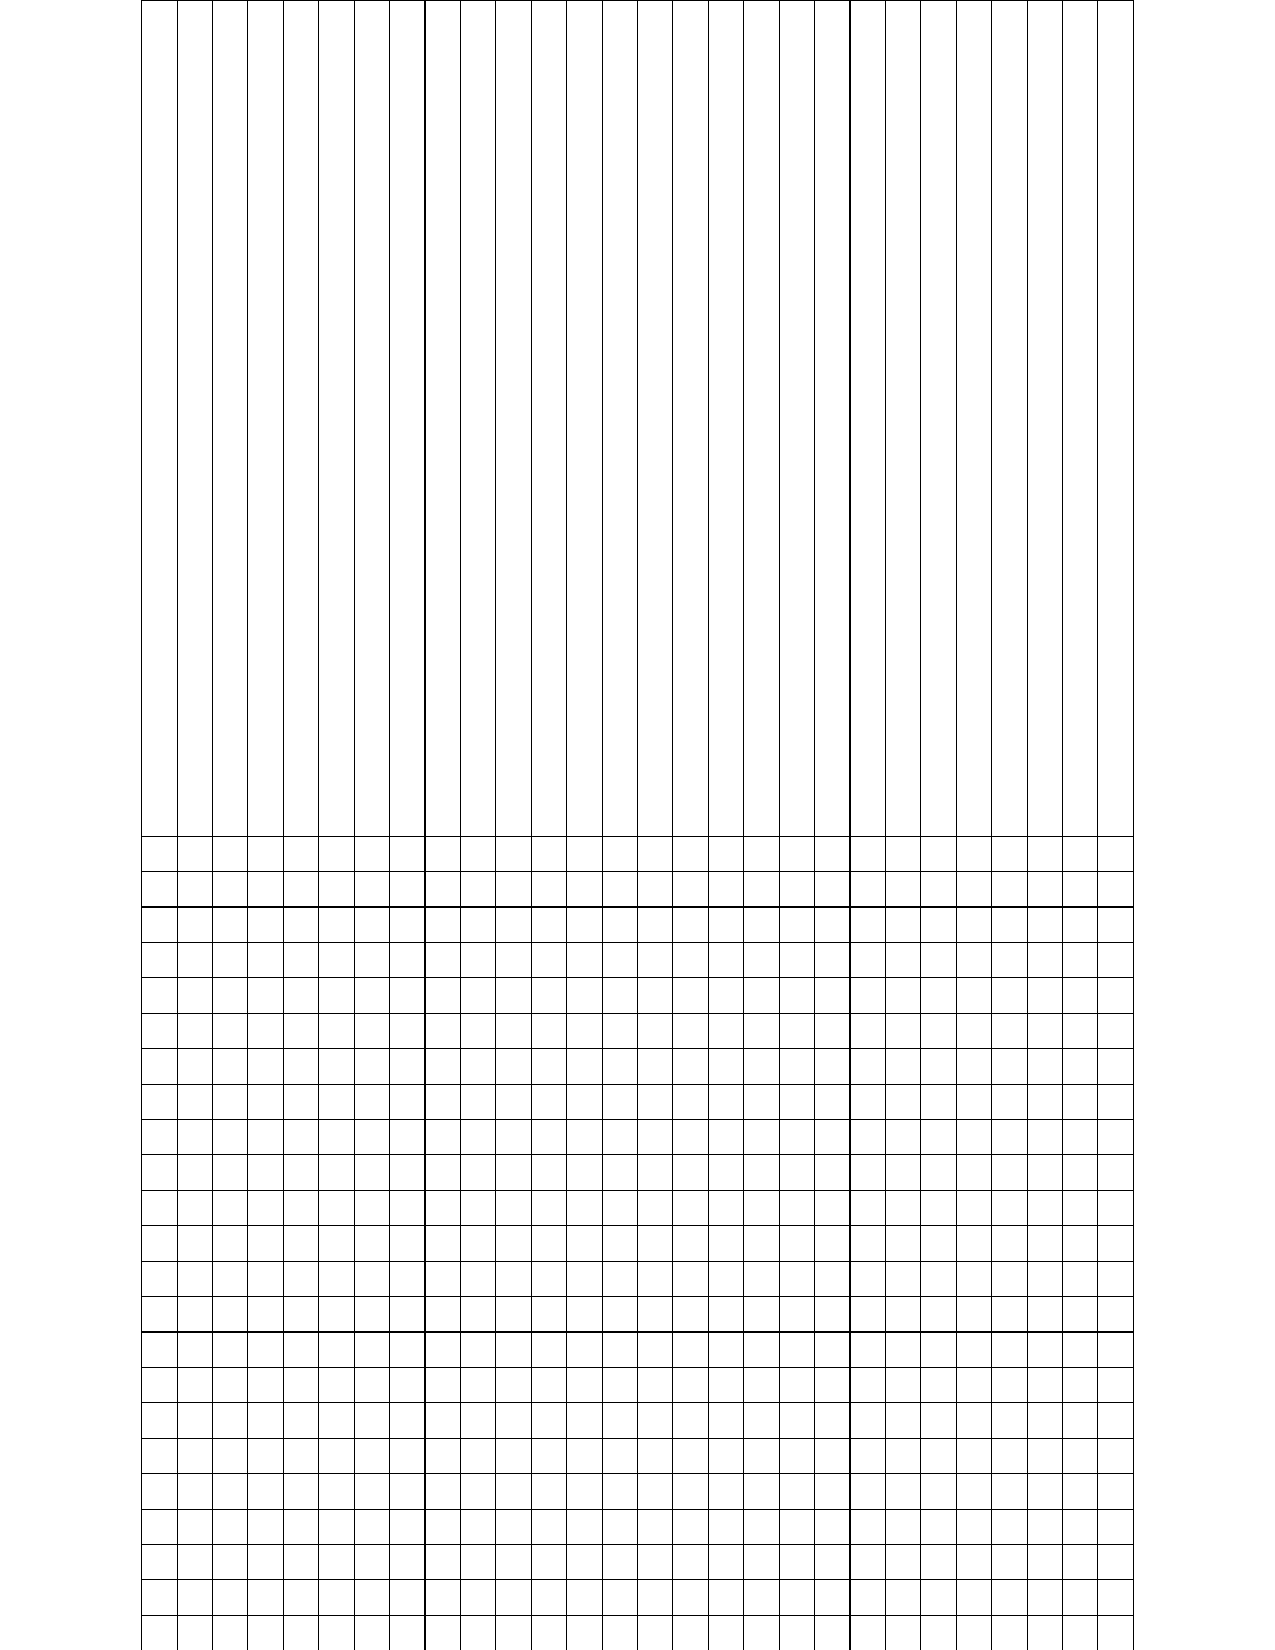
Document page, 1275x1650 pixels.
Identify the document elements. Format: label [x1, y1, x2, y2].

table_cell [815, 1474, 849, 1508]
table_cell [992, 1155, 1027, 1190]
table_cell [851, 1403, 885, 1438]
table_cell [709, 908, 743, 942]
table_cell [142, 1155, 177, 1190]
table_cell [744, 1474, 779, 1508]
table_cell [673, 1262, 708, 1296]
table_cell [603, 943, 637, 977]
table_cell [355, 1474, 389, 1508]
table_cell [319, 1297, 354, 1331]
table_cell [142, 1616, 177, 1650]
table_cell [496, 1262, 531, 1296]
table_cell [284, 1085, 318, 1119]
table_cell [496, 1580, 531, 1615]
table_cell [178, 908, 212, 942]
table_cell [1028, 837, 1062, 871]
table_cell [248, 1545, 283, 1579]
table_cell [957, 1297, 991, 1331]
table_cell [638, 1368, 672, 1402]
table_cell [744, 1368, 779, 1402]
table_cell [213, 943, 247, 977]
table_cell [461, 1226, 495, 1261]
table_cell [1063, 1333, 1097, 1367]
table_cell [851, 943, 885, 977]
table_cell [213, 1439, 247, 1473]
table_cell [992, 908, 1027, 942]
table_header [957, 1, 991, 836]
table_cell [957, 1085, 991, 1119]
table_cell [744, 908, 779, 942]
table_cell [815, 1262, 849, 1296]
table_cell [248, 943, 283, 977]
table_cell [178, 1616, 212, 1650]
table_cell [886, 1191, 920, 1225]
table_cell [390, 1014, 424, 1048]
table_cell [780, 1297, 814, 1331]
table_cell [709, 1616, 743, 1650]
table_header [851, 1, 885, 836]
table_cell [213, 1262, 247, 1296]
table_cell [213, 1510, 247, 1544]
table_cell [355, 1545, 389, 1579]
table_cell [248, 1049, 283, 1083]
table_cell [355, 1226, 389, 1261]
table_cell [142, 1120, 177, 1154]
table_cell [355, 1191, 389, 1225]
table_cell [284, 1545, 318, 1579]
table_cell [744, 1014, 779, 1048]
table_cell [815, 1403, 849, 1438]
table_cell [921, 1085, 956, 1119]
table_cell [461, 1545, 495, 1579]
table_cell [461, 1155, 495, 1190]
table_cell [603, 1297, 637, 1331]
table_cell [921, 1333, 956, 1367]
table_cell [886, 908, 920, 942]
table_cell [319, 1545, 354, 1579]
table_cell [603, 1580, 637, 1615]
table_cell [532, 1333, 566, 1367]
table_cell [1028, 1155, 1062, 1190]
table_cell [957, 837, 991, 871]
table_cell [567, 1403, 602, 1438]
table_cell [461, 1262, 495, 1296]
table_cell [815, 1297, 849, 1331]
table_cell [886, 943, 920, 977]
table_cell [319, 1085, 354, 1119]
table_cell [673, 908, 708, 942]
table_cell [1063, 1403, 1097, 1438]
table_header [567, 1, 602, 836]
table_cell [426, 978, 460, 1013]
table_cell [815, 1368, 849, 1402]
table_cell [284, 1439, 318, 1473]
table_cell [1063, 1049, 1097, 1083]
table_cell [673, 1510, 708, 1544]
table_cell [319, 1191, 354, 1225]
table_cell [532, 1155, 566, 1190]
table_cell [957, 1333, 991, 1367]
table_cell [780, 1085, 814, 1119]
table_cell [319, 1474, 354, 1508]
table_cell [355, 1510, 389, 1544]
table_cell [992, 872, 1027, 906]
table_cell [178, 1474, 212, 1508]
table_cell [921, 1545, 956, 1579]
table_cell [319, 1262, 354, 1296]
table_cell [284, 978, 318, 1013]
table_cell [319, 1120, 354, 1154]
table_cell [886, 1616, 920, 1650]
table_cell [142, 943, 177, 977]
table_cell [426, 872, 460, 906]
table_cell [496, 1191, 531, 1225]
table_header [496, 1, 531, 836]
table_cell [815, 1439, 849, 1473]
table_cell [1098, 1545, 1133, 1579]
table_cell [248, 1368, 283, 1402]
table_cell [461, 908, 495, 942]
table_cell [815, 1085, 849, 1119]
table_cell [709, 1403, 743, 1438]
table_cell [1063, 1014, 1097, 1048]
table_cell [815, 943, 849, 977]
table_cell [355, 943, 389, 977]
table_cell [178, 1191, 212, 1225]
table_cell [638, 1226, 672, 1261]
table_cell [213, 1120, 247, 1154]
table_cell [957, 1262, 991, 1296]
table_cell [213, 1580, 247, 1615]
table_header [1063, 1, 1097, 836]
table_cell [496, 1014, 531, 1048]
table_cell [284, 1262, 318, 1296]
table_cell [142, 1403, 177, 1438]
table_cell [886, 1439, 920, 1473]
table_cell [815, 978, 849, 1013]
table_cell [319, 1049, 354, 1083]
table_cell [532, 1226, 566, 1261]
table_cell [851, 1474, 885, 1508]
table_cell [461, 978, 495, 1013]
table_cell [567, 1085, 602, 1119]
table_cell [921, 1297, 956, 1331]
table_cell [390, 1049, 424, 1083]
table_cell [461, 1580, 495, 1615]
table_cell [921, 1049, 956, 1083]
table_cell [319, 1580, 354, 1615]
table_cell [355, 837, 389, 871]
table_cell [319, 1616, 354, 1650]
table_cell [319, 1014, 354, 1048]
table_cell [142, 1545, 177, 1579]
table_header [886, 1, 920, 836]
table_cell [355, 1049, 389, 1083]
table_cell [957, 943, 991, 977]
table_cell [567, 1226, 602, 1261]
table_cell [638, 1580, 672, 1615]
table_cell [603, 1155, 637, 1190]
table_cell [532, 1474, 566, 1508]
table_cell [957, 1155, 991, 1190]
table_cell [1098, 1085, 1133, 1119]
table_cell [709, 1226, 743, 1261]
table_cell [496, 1403, 531, 1438]
table_cell [921, 1014, 956, 1048]
table_cell [461, 1085, 495, 1119]
table_cell [957, 1616, 991, 1650]
table_cell [673, 1049, 708, 1083]
table_cell [603, 1120, 637, 1154]
table_cell [638, 1014, 672, 1048]
table_cell [390, 1333, 424, 1367]
table_cell [709, 872, 743, 906]
table_cell [1063, 1580, 1097, 1615]
table_cell [496, 943, 531, 977]
table_cell [248, 1226, 283, 1261]
table_cell [780, 1439, 814, 1473]
table_cell [178, 1262, 212, 1296]
table_cell [213, 908, 247, 942]
table_cell [709, 943, 743, 977]
table_cell [1063, 1439, 1097, 1473]
table_cell [603, 1333, 637, 1367]
table_cell [673, 1226, 708, 1261]
table_cell [638, 1155, 672, 1190]
table_cell [532, 1545, 566, 1579]
table_cell [178, 943, 212, 977]
table_cell [532, 1580, 566, 1615]
table_cell [390, 1226, 424, 1261]
table_cell [284, 1403, 318, 1438]
table_cell [673, 978, 708, 1013]
table_cell [709, 1262, 743, 1296]
table_header [248, 1, 283, 836]
table_cell [744, 1120, 779, 1154]
table_cell [567, 1049, 602, 1083]
table_cell [178, 1403, 212, 1438]
table_cell [142, 872, 177, 906]
table_cell [1028, 1368, 1062, 1402]
table_cell [1063, 1297, 1097, 1331]
table_cell [1098, 1580, 1133, 1615]
table_cell [1028, 1262, 1062, 1296]
table_cell [851, 1049, 885, 1083]
table_cell [390, 1297, 424, 1331]
table_cell [532, 1191, 566, 1225]
table_cell [213, 837, 247, 871]
table_cell [496, 1616, 531, 1650]
table_cell [426, 1014, 460, 1048]
table_cell [851, 1368, 885, 1402]
table_cell [709, 1545, 743, 1579]
table_cell [248, 1014, 283, 1048]
table_cell [248, 837, 283, 871]
table_cell [1063, 908, 1097, 942]
table_cell [248, 1297, 283, 1331]
table_cell [319, 1439, 354, 1473]
table_cell [992, 1049, 1027, 1083]
table_cell [921, 908, 956, 942]
table_cell [673, 872, 708, 906]
table_cell [1098, 1226, 1133, 1261]
table_cell [284, 1120, 318, 1154]
table_cell [1098, 1191, 1133, 1225]
table_cell [603, 908, 637, 942]
table_cell [780, 1014, 814, 1048]
table_cell [673, 1297, 708, 1331]
table_cell [213, 1226, 247, 1261]
table_cell [567, 1155, 602, 1190]
table_cell [638, 1262, 672, 1296]
table_cell [1063, 1226, 1097, 1261]
table_cell [1028, 1580, 1062, 1615]
table_cell [461, 1510, 495, 1544]
table_cell [851, 1155, 885, 1190]
table_cell [355, 1120, 389, 1154]
table_header [638, 1, 672, 836]
table_header [284, 1, 318, 836]
table_cell [178, 1545, 212, 1579]
table_cell [673, 1439, 708, 1473]
table_cell [142, 1191, 177, 1225]
table_cell [815, 1120, 849, 1154]
table_cell [1098, 1510, 1133, 1544]
table_cell [319, 1155, 354, 1190]
table_cell [744, 978, 779, 1013]
table_cell [567, 908, 602, 942]
table_cell [142, 908, 177, 942]
table_cell [567, 1580, 602, 1615]
table_cell [567, 1014, 602, 1048]
table_cell [851, 1616, 885, 1650]
table_cell [426, 1545, 460, 1579]
table_header [213, 1, 247, 836]
table_cell [284, 1191, 318, 1225]
table_cell [355, 1580, 389, 1615]
table_header [780, 1, 814, 836]
table_cell [744, 1510, 779, 1544]
table_cell [921, 1580, 956, 1615]
table_cell [213, 1155, 247, 1190]
table_cell [603, 1191, 637, 1225]
table_cell [461, 1474, 495, 1508]
table_cell [1098, 1297, 1133, 1331]
table_cell [142, 1262, 177, 1296]
table_cell [213, 872, 247, 906]
table_cell [815, 1049, 849, 1083]
table_cell [780, 1049, 814, 1083]
table_cell [178, 978, 212, 1013]
table_cell [1028, 872, 1062, 906]
table_cell [886, 1545, 920, 1579]
table_cell [284, 1226, 318, 1261]
table_cell [567, 978, 602, 1013]
table_cell [319, 908, 354, 942]
table_cell [957, 1191, 991, 1225]
table_cell [1028, 1297, 1062, 1331]
table_cell [886, 1226, 920, 1261]
table_cell [992, 1403, 1027, 1438]
table_cell [780, 1403, 814, 1438]
table_cell [638, 978, 672, 1013]
table_cell [1028, 1439, 1062, 1473]
table_cell [284, 1297, 318, 1331]
table_cell [567, 1616, 602, 1650]
table_cell [921, 1226, 956, 1261]
table_cell [355, 1368, 389, 1402]
table_cell [390, 1580, 424, 1615]
table_cell [426, 1155, 460, 1190]
table_header [355, 1, 389, 836]
table_cell [780, 1120, 814, 1154]
table_cell [815, 837, 849, 871]
table_cell [603, 1439, 637, 1473]
table_cell [390, 1120, 424, 1154]
table_cell [390, 1262, 424, 1296]
table_cell [461, 1368, 495, 1402]
table_cell [957, 1403, 991, 1438]
table_cell [603, 1368, 637, 1402]
table_cell [496, 1297, 531, 1331]
table_cell [957, 1014, 991, 1048]
table_cell [532, 1510, 566, 1544]
table_cell [992, 1439, 1027, 1473]
table_cell [1028, 1049, 1062, 1083]
table_cell [886, 837, 920, 871]
table_cell [815, 872, 849, 906]
table_cell [142, 1297, 177, 1331]
table_cell [532, 1014, 566, 1048]
table_cell [390, 872, 424, 906]
table_cell [248, 1510, 283, 1544]
table_cell [851, 908, 885, 942]
table_cell [284, 1333, 318, 1367]
table_cell [673, 1120, 708, 1154]
table_cell [496, 1120, 531, 1154]
table_cell [213, 1049, 247, 1083]
table_cell [744, 872, 779, 906]
table_cell [319, 978, 354, 1013]
table_cell [1098, 978, 1133, 1013]
table_cell [673, 943, 708, 977]
table_cell [1063, 978, 1097, 1013]
table_cell [1063, 1155, 1097, 1190]
table_cell [992, 1545, 1027, 1579]
table_cell [461, 1333, 495, 1367]
table_cell [532, 1262, 566, 1296]
table_cell [886, 1403, 920, 1438]
table_cell [426, 1580, 460, 1615]
table_cell [496, 872, 531, 906]
table_cell [567, 1510, 602, 1544]
table_cell [319, 872, 354, 906]
table_cell [921, 1155, 956, 1190]
table_cell [921, 837, 956, 871]
table_cell [886, 872, 920, 906]
table_cell [142, 1226, 177, 1261]
table_cell [744, 1226, 779, 1261]
table_cell [284, 908, 318, 942]
table_cell [142, 1049, 177, 1083]
table_cell [957, 1474, 991, 1508]
table_cell [709, 1439, 743, 1473]
table_cell [390, 1439, 424, 1473]
table_cell [284, 872, 318, 906]
table_cell [248, 1262, 283, 1296]
table_cell [1098, 1368, 1133, 1402]
table_cell [709, 1049, 743, 1083]
table_cell [815, 1545, 849, 1579]
table_cell [355, 978, 389, 1013]
table_cell [142, 1085, 177, 1119]
table_cell [1098, 872, 1133, 906]
table_cell [390, 837, 424, 871]
table_cell [815, 1191, 849, 1225]
table_cell [1028, 1545, 1062, 1579]
table_cell [815, 1155, 849, 1190]
table_cell [780, 1333, 814, 1367]
table_cell [1063, 872, 1097, 906]
table_cell [1098, 943, 1133, 977]
table_cell [603, 872, 637, 906]
table_cell [319, 837, 354, 871]
table_cell [178, 1120, 212, 1154]
table_cell [248, 1155, 283, 1190]
table_header [390, 1, 424, 836]
table_cell [1063, 1262, 1097, 1296]
table_cell [921, 1474, 956, 1508]
table_cell [567, 1297, 602, 1331]
table_cell [673, 1014, 708, 1048]
table_cell [992, 1297, 1027, 1331]
table_cell [992, 1333, 1027, 1367]
table_header [921, 1, 956, 836]
table_cell [851, 837, 885, 871]
table_cell [426, 1333, 460, 1367]
table_cell [744, 1262, 779, 1296]
table_cell [709, 1580, 743, 1615]
table_cell [992, 1474, 1027, 1508]
table_cell [992, 1226, 1027, 1261]
table_cell [355, 1439, 389, 1473]
table_cell [461, 1120, 495, 1154]
table_cell [851, 1439, 885, 1473]
table_cell [213, 1191, 247, 1225]
table_cell [178, 1580, 212, 1615]
table_cell [532, 978, 566, 1013]
table_cell [1063, 1616, 1097, 1650]
table_header [426, 1, 460, 836]
table_cell [673, 1474, 708, 1508]
table_cell [1028, 908, 1062, 942]
table_cell [1028, 1191, 1062, 1225]
table_cell [213, 1545, 247, 1579]
table_cell [638, 1510, 672, 1544]
table_cell [992, 1510, 1027, 1544]
table_header [992, 1, 1027, 836]
table_cell [780, 872, 814, 906]
table_cell [461, 837, 495, 871]
table_cell [284, 1616, 318, 1650]
table_cell [1098, 1120, 1133, 1154]
table_cell [638, 1085, 672, 1119]
table_cell [461, 1616, 495, 1650]
table_cell [461, 872, 495, 906]
table_cell [815, 1580, 849, 1615]
table_cell [496, 1226, 531, 1261]
table_cell [709, 1510, 743, 1544]
table_cell [355, 1333, 389, 1367]
table_cell [390, 908, 424, 942]
table_cell [1063, 943, 1097, 977]
table_cell [426, 1439, 460, 1473]
table_cell [426, 1616, 460, 1650]
table_cell [178, 1439, 212, 1473]
table_cell [567, 1439, 602, 1473]
table_cell [780, 1510, 814, 1544]
table_cell [461, 1049, 495, 1083]
table_cell [496, 1545, 531, 1579]
table_cell [921, 1368, 956, 1402]
table_cell [532, 1085, 566, 1119]
table_cell [532, 1616, 566, 1650]
table_cell [673, 1085, 708, 1119]
table_cell [390, 1085, 424, 1119]
table_cell [957, 908, 991, 942]
table_cell [532, 1120, 566, 1154]
table_cell [248, 1191, 283, 1225]
table_cell [284, 1155, 318, 1190]
table_cell [178, 1014, 212, 1048]
table_cell [603, 837, 637, 871]
table_cell [1063, 837, 1097, 871]
table_cell [851, 1014, 885, 1048]
table_header [461, 1, 495, 836]
table_cell [638, 872, 672, 906]
table_cell [673, 837, 708, 871]
table_cell [426, 1120, 460, 1154]
table_header [603, 1, 637, 836]
table_cell [426, 1297, 460, 1331]
table_cell [355, 1014, 389, 1048]
table_cell [213, 1474, 247, 1508]
table_cell [142, 1474, 177, 1508]
table_cell [213, 1403, 247, 1438]
table_cell [780, 978, 814, 1013]
table_cell [1028, 1014, 1062, 1048]
table_cell [851, 1297, 885, 1331]
table_cell [886, 978, 920, 1013]
table_cell [851, 1545, 885, 1579]
table_cell [1063, 1474, 1097, 1508]
table_cell [603, 1403, 637, 1438]
table_cell [496, 1085, 531, 1119]
table_header [1098, 1, 1133, 836]
table_cell [744, 1439, 779, 1473]
table_cell [355, 1262, 389, 1296]
table_cell [638, 1049, 672, 1083]
table_cell [284, 1580, 318, 1615]
table_cell [921, 1403, 956, 1438]
table_cell [921, 1616, 956, 1650]
table_cell [957, 872, 991, 906]
table_cell [248, 1333, 283, 1367]
table_cell [142, 978, 177, 1013]
table_cell [957, 1049, 991, 1083]
table_cell [319, 1333, 354, 1367]
table_cell [532, 872, 566, 906]
table_cell [603, 1014, 637, 1048]
table_cell [1098, 1616, 1133, 1650]
table_cell [1028, 1616, 1062, 1650]
table_cell [957, 1120, 991, 1154]
table_cell [284, 1474, 318, 1508]
table_cell [496, 978, 531, 1013]
table_cell [603, 1510, 637, 1544]
table_cell [744, 1580, 779, 1615]
table_cell [673, 1333, 708, 1367]
table_cell [390, 1155, 424, 1190]
table_cell [638, 1191, 672, 1225]
table_cell [532, 837, 566, 871]
table_cell [851, 1333, 885, 1367]
table_cell [1098, 1262, 1133, 1296]
table_cell [178, 1085, 212, 1119]
table_cell [532, 1049, 566, 1083]
table_cell [815, 1333, 849, 1367]
table_cell [567, 1191, 602, 1225]
table_cell [178, 1226, 212, 1261]
table_cell [886, 1333, 920, 1367]
table_cell [426, 1191, 460, 1225]
table_cell [638, 1297, 672, 1331]
table_cell [390, 943, 424, 977]
table_header [709, 1, 743, 836]
table_cell [496, 1368, 531, 1402]
table_cell [390, 978, 424, 1013]
table_cell [921, 943, 956, 977]
table_cell [780, 1474, 814, 1508]
table_cell [992, 1191, 1027, 1225]
table_cell [921, 1120, 956, 1154]
table_cell [567, 1545, 602, 1579]
table_cell [496, 1474, 531, 1508]
table_cell [992, 837, 1027, 871]
table_cell [248, 1474, 283, 1508]
table_cell [1063, 1545, 1097, 1579]
table_cell [213, 1297, 247, 1331]
table_cell [355, 1297, 389, 1331]
table_cell [213, 1368, 247, 1402]
table_cell [142, 1014, 177, 1048]
table_cell [886, 1049, 920, 1083]
table_cell [744, 943, 779, 977]
table_cell [992, 1262, 1027, 1296]
table_header [1028, 1, 1062, 836]
table_cell [248, 1403, 283, 1438]
table_cell [780, 1155, 814, 1190]
table_cell [886, 1085, 920, 1119]
table_cell [319, 1226, 354, 1261]
table_cell [178, 1333, 212, 1367]
table_cell [957, 978, 991, 1013]
table_cell [1028, 1474, 1062, 1508]
table_cell [426, 1226, 460, 1261]
table_cell [780, 943, 814, 977]
table_cell [992, 978, 1027, 1013]
table_cell [1098, 1014, 1133, 1048]
table_cell [1098, 1439, 1133, 1473]
table_cell [815, 1226, 849, 1261]
table_cell [638, 908, 672, 942]
table_cell [248, 872, 283, 906]
table_cell [248, 908, 283, 942]
table_cell [248, 1085, 283, 1119]
table_cell [1098, 1403, 1133, 1438]
table_cell [355, 1616, 389, 1650]
table_cell [815, 908, 849, 942]
table_cell [851, 1580, 885, 1615]
table_cell [319, 1403, 354, 1438]
table_cell [780, 1368, 814, 1402]
table_cell [744, 1191, 779, 1225]
table_cell [496, 837, 531, 871]
table_cell [178, 1510, 212, 1544]
table_cell [1098, 1049, 1133, 1083]
table_cell [426, 1049, 460, 1083]
table_cell [957, 1545, 991, 1579]
table_cell [886, 1510, 920, 1544]
table_cell [638, 837, 672, 871]
table_cell [709, 1368, 743, 1402]
table_cell [284, 1510, 318, 1544]
table_cell [319, 1368, 354, 1402]
table_cell [248, 1580, 283, 1615]
table_cell [744, 1049, 779, 1083]
table_cell [603, 1085, 637, 1119]
table_cell [426, 837, 460, 871]
table_cell [178, 1297, 212, 1331]
table_cell [248, 1616, 283, 1650]
table_cell [248, 978, 283, 1013]
table_cell [992, 1085, 1027, 1119]
table_cell [461, 1191, 495, 1225]
table_cell [744, 1545, 779, 1579]
table_cell [744, 1155, 779, 1190]
table_cell [1028, 1226, 1062, 1261]
table_cell [461, 1297, 495, 1331]
table_cell [886, 1014, 920, 1048]
table_cell [496, 1510, 531, 1544]
table_cell [461, 1439, 495, 1473]
table_cell [638, 1403, 672, 1438]
table_cell [319, 943, 354, 977]
table_cell [709, 1333, 743, 1367]
table_cell [142, 837, 177, 871]
table_cell [603, 1616, 637, 1650]
table_cell [567, 943, 602, 977]
table_cell [355, 872, 389, 906]
table_cell [1063, 1510, 1097, 1544]
table_cell [638, 943, 672, 977]
table_cell [957, 1226, 991, 1261]
table_header [142, 1, 177, 836]
table_cell [567, 837, 602, 871]
table_cell [178, 1368, 212, 1402]
table_cell [567, 872, 602, 906]
table_cell [390, 1368, 424, 1402]
table_cell [709, 978, 743, 1013]
table_cell [921, 1262, 956, 1296]
table_cell [496, 1049, 531, 1083]
table_cell [673, 1368, 708, 1402]
table_cell [709, 1297, 743, 1331]
table_cell [178, 1155, 212, 1190]
table_cell [1028, 1333, 1062, 1367]
table_cell [532, 1368, 566, 1402]
table_cell [213, 1616, 247, 1650]
table_cell [709, 1191, 743, 1225]
table_cell [426, 1510, 460, 1544]
table_cell [178, 872, 212, 906]
table_cell [213, 1085, 247, 1119]
table_cell [992, 1014, 1027, 1048]
table_cell [567, 1333, 602, 1367]
table_cell [709, 1120, 743, 1154]
table_cell [603, 1474, 637, 1508]
table_cell [142, 1333, 177, 1367]
table_cell [1028, 1403, 1062, 1438]
table_cell [355, 1155, 389, 1190]
table_cell [1028, 1085, 1062, 1119]
table_cell [780, 1545, 814, 1579]
table_header [178, 1, 212, 836]
table_cell [567, 1262, 602, 1296]
table_cell [390, 1403, 424, 1438]
table_cell [744, 1333, 779, 1367]
table_cell [709, 1014, 743, 1048]
table_cell [780, 837, 814, 871]
table_cell [992, 1368, 1027, 1402]
table_cell [603, 1049, 637, 1083]
table_cell [851, 978, 885, 1013]
table_cell [567, 1474, 602, 1508]
table_cell [709, 1474, 743, 1508]
table_cell [532, 1439, 566, 1473]
table_cell [1098, 837, 1133, 871]
table_cell [1063, 1120, 1097, 1154]
table_cell [921, 872, 956, 906]
table_cell [390, 1616, 424, 1650]
table_cell [780, 1191, 814, 1225]
table_cell [603, 978, 637, 1013]
table_cell [496, 1155, 531, 1190]
table_cell [815, 1510, 849, 1544]
table_cell [319, 1510, 354, 1544]
table_cell [638, 1474, 672, 1508]
table_cell [921, 1191, 956, 1225]
table_cell [355, 908, 389, 942]
table_cell [532, 1297, 566, 1331]
table_cell [673, 1616, 708, 1650]
table_cell [744, 1403, 779, 1438]
table_cell [426, 1085, 460, 1119]
table_header [744, 1, 779, 836]
table_cell [461, 943, 495, 977]
table_cell [1098, 908, 1133, 942]
table_cell [426, 1368, 460, 1402]
table_cell [213, 1014, 247, 1048]
table_cell [780, 1262, 814, 1296]
table_cell [355, 1085, 389, 1119]
table_cell [886, 1262, 920, 1296]
table_cell [178, 837, 212, 871]
table_cell [603, 1262, 637, 1296]
table_cell [142, 1580, 177, 1615]
table_cell [921, 978, 956, 1013]
table_cell [744, 1085, 779, 1119]
table_cell [142, 1510, 177, 1544]
table_cell [851, 1085, 885, 1119]
table_cell [815, 1014, 849, 1048]
table_cell [213, 978, 247, 1013]
table_cell [178, 1049, 212, 1083]
table_header [319, 1, 354, 836]
table_cell [213, 1333, 247, 1367]
table_cell [142, 1439, 177, 1473]
table_header [532, 1, 566, 836]
table_cell [390, 1510, 424, 1544]
table_cell [709, 1085, 743, 1119]
table_cell [1098, 1474, 1133, 1508]
table_cell [673, 1403, 708, 1438]
table_cell [496, 1439, 531, 1473]
table_cell [1098, 1155, 1133, 1190]
table_cell [886, 1368, 920, 1402]
table_cell [638, 1439, 672, 1473]
table_cell [886, 1120, 920, 1154]
table_cell [673, 1580, 708, 1615]
table_cell [355, 1403, 389, 1438]
table_cell [780, 1580, 814, 1615]
table_cell [390, 1545, 424, 1579]
table_cell [1098, 1333, 1133, 1367]
table_cell [673, 1191, 708, 1225]
table_cell [744, 837, 779, 871]
table_cell [390, 1474, 424, 1508]
table_cell [886, 1297, 920, 1331]
table_cell [426, 1262, 460, 1296]
table_cell [496, 908, 531, 942]
table_cell [567, 1368, 602, 1402]
table_cell [248, 1120, 283, 1154]
table_cell [461, 1403, 495, 1438]
table_cell [284, 1049, 318, 1083]
table_cell [638, 1333, 672, 1367]
table_cell [284, 837, 318, 871]
table_cell [957, 1510, 991, 1544]
table_cell [426, 1403, 460, 1438]
table_cell [532, 943, 566, 977]
table_cell [1063, 1191, 1097, 1225]
table_cell [1063, 1085, 1097, 1119]
table_cell [638, 1120, 672, 1154]
table_cell [992, 1120, 1027, 1154]
table_cell [921, 1439, 956, 1473]
table_cell [1028, 1120, 1062, 1154]
table_cell [921, 1510, 956, 1544]
table_cell [744, 1616, 779, 1650]
table_cell [1028, 1510, 1062, 1544]
table_cell [284, 1368, 318, 1402]
table_cell [390, 1191, 424, 1225]
table_cell [780, 1226, 814, 1261]
table_cell [461, 1014, 495, 1048]
table_cell [957, 1580, 991, 1615]
table_cell [532, 1403, 566, 1438]
table_cell [603, 1545, 637, 1579]
table_cell [744, 1297, 779, 1331]
table_cell [709, 1155, 743, 1190]
table_cell [1028, 943, 1062, 977]
table_cell [567, 1120, 602, 1154]
table_cell [886, 1474, 920, 1508]
table_cell [851, 1262, 885, 1296]
table_cell [992, 1616, 1027, 1650]
table_cell [780, 908, 814, 942]
table_header [673, 1, 708, 836]
table_cell [426, 943, 460, 977]
table_cell [1063, 1368, 1097, 1402]
table_cell [284, 1014, 318, 1048]
table_cell [851, 1510, 885, 1544]
table_cell [603, 1226, 637, 1261]
table_cell [426, 908, 460, 942]
table_cell [886, 1155, 920, 1190]
table_cell [992, 943, 1027, 977]
table_cell [1028, 978, 1062, 1013]
table_cell [780, 1616, 814, 1650]
table_cell [496, 1333, 531, 1367]
table_cell [851, 1226, 885, 1261]
table_cell [709, 837, 743, 871]
table_cell [426, 1474, 460, 1508]
table_cell [638, 1616, 672, 1650]
table_header [815, 1, 849, 836]
table_cell [638, 1545, 672, 1579]
table_cell [532, 908, 566, 942]
table_cell [992, 1580, 1027, 1615]
table_cell [284, 943, 318, 977]
table_cell [886, 1580, 920, 1615]
table_cell [248, 1439, 283, 1473]
table_cell [673, 1155, 708, 1190]
table_cell [673, 1545, 708, 1579]
table_cell [851, 1120, 885, 1154]
table_cell [815, 1616, 849, 1650]
table_cell [957, 1439, 991, 1473]
table_cell [142, 1368, 177, 1402]
table_cell [851, 1191, 885, 1225]
table_cell [957, 1368, 991, 1402]
table_cell [851, 872, 885, 906]
